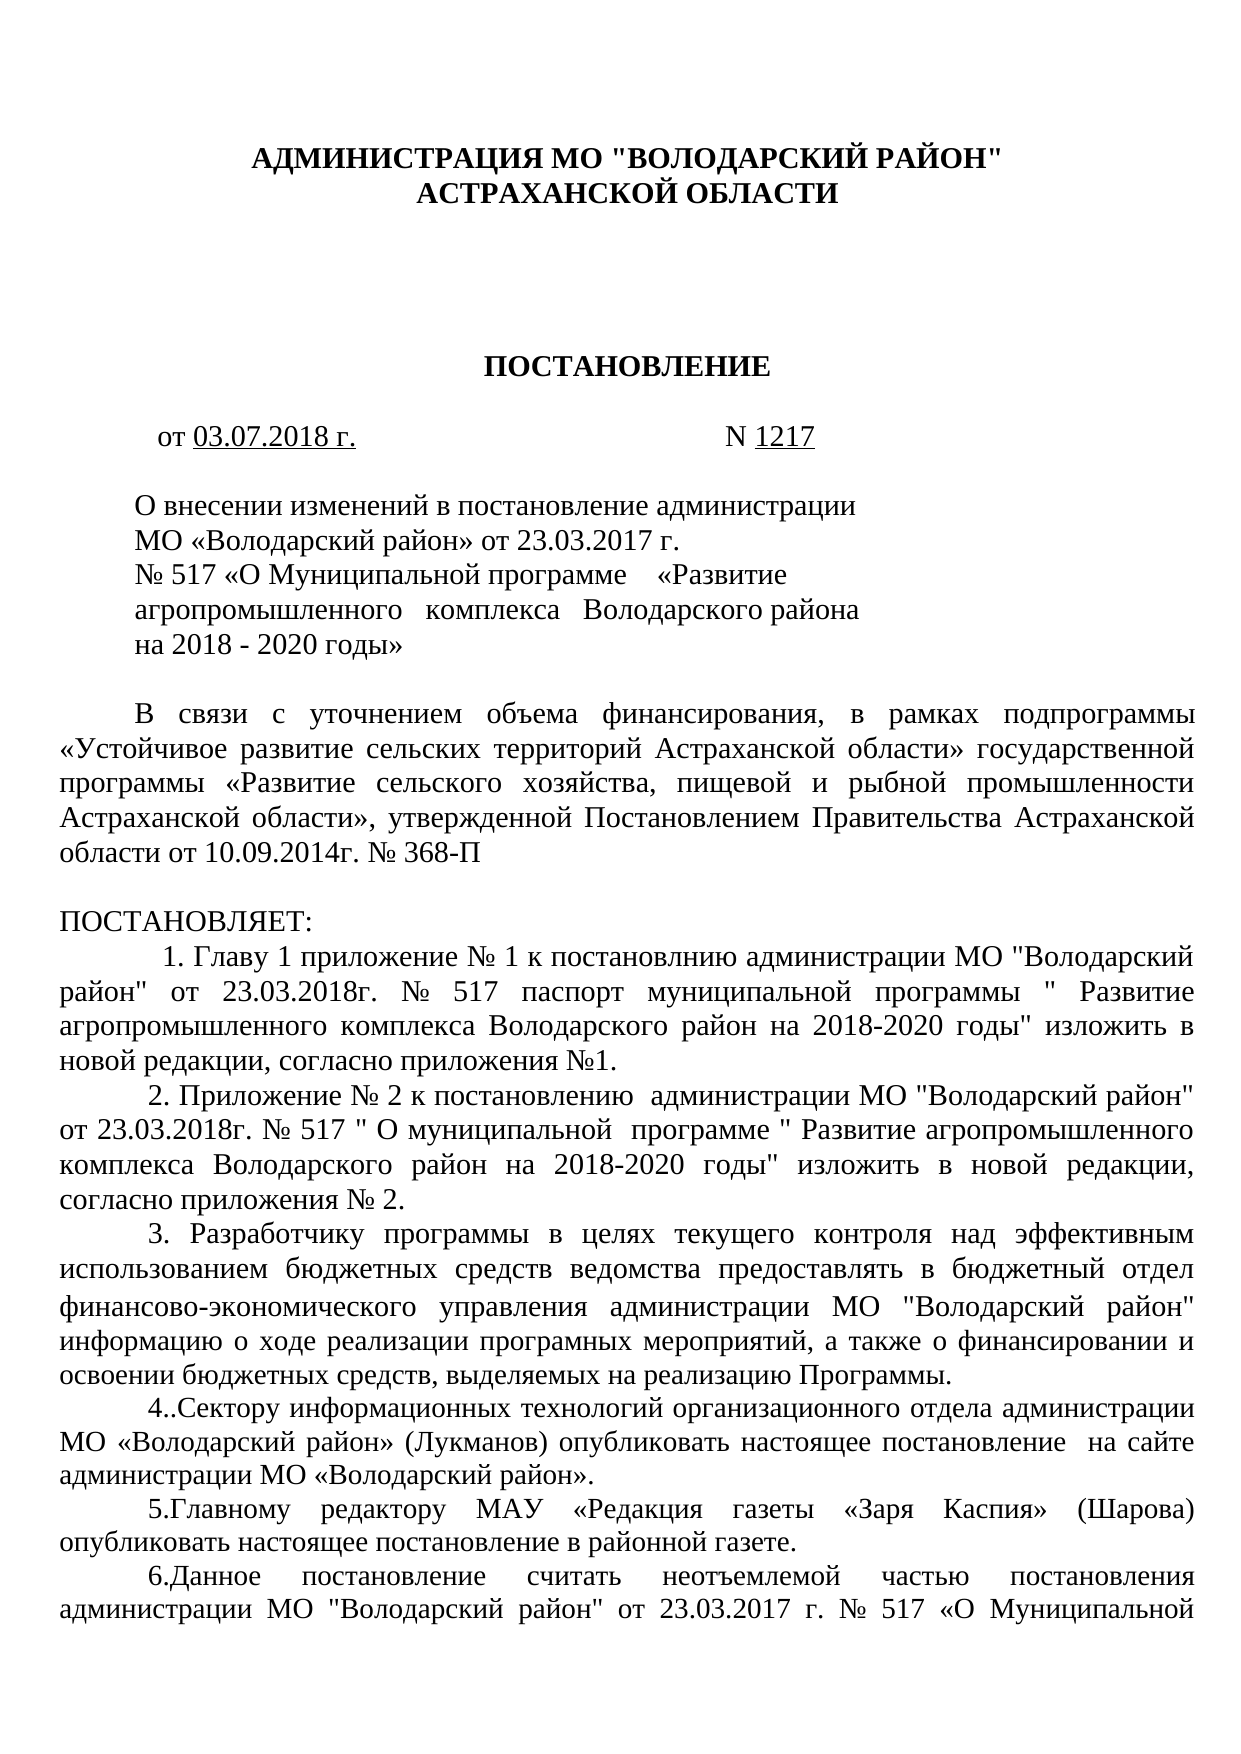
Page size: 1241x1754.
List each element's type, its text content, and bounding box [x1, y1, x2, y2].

text АСТРАХАНСКОЙ ОБЛАСТИ [59, 175, 1196, 209]
table_header от 03.07.2018 г. [0, 418, 513, 452]
text 3. Разработчику программы в целях текущего контроля над эффективным использованием бюджетных средств ведомства предоставлять в бюджетный отдел финансово-экономического управления администрации МО "Володарский район" информацию о ходе реализации програмных мероприятий, а также о финансировании и освоении бюджетных средств, выделяемых на реализацию Программы. [59, 1216, 1196, 1390]
text О внесении изменений в постановление администрации [59, 487, 1196, 522]
text В связи с уточнением объема финансирования, в рамках подпрограммы «Устойчивое развитие сельских территорий Астраханской области» государственной программы «Развитие сельского хозяйства, пищевой и рыбной промышленности Астраханской области», утвержденной Постановлением Правительства Астраханской области от 10.09.2014г. № 368-П [59, 695, 1196, 869]
text № 517 «О Муниципальной программе «Развитие [59, 556, 1196, 591]
text ПОСТАНОВЛЯЕТ: [59, 903, 1196, 938]
text МО «Володарский район» от 23.03.2017 г. [59, 522, 1196, 556]
text ПОСТАНОВЛЕНИЕ [59, 348, 1196, 383]
text 2. Приложение № 2 к постановлению администрации МО "Володарский район" от 23.03.2018г. № 517 " О муниципальной программе " Развитие агропромышленного комплекса Володарского район на 2018-2020 годы" изложить в новой редакции, согласно приложения № 2. [59, 1077, 1196, 1216]
text 4..Сектору информационных технологий организационного отдела администрации МО «Володарский район» (Лукманов) опубликовать настоящее постановление на сайте администрации МО «Володарский район». [59, 1390, 1196, 1491]
text 1. Главу 1 приложение № 1 к постановлнию администрации МО "Володарский район" от 23.03.2018г. № 517 паспорт муниципальной программы " Развитие агропромышленного комплекса Володарского район на 2018-2020 годы" изложить в новой редакции, согласно приложения №1. [59, 938, 1196, 1077]
text АДМИНИСТРАЦИЯ МО "ВОЛОДАРСКИЙ РАЙОН" [59, 140, 1196, 175]
table_header N 1217 [513, 418, 1026, 452]
text на 2018 - 2020 годы» [59, 626, 1196, 661]
text агропромышленного комплекса Володарского района [59, 591, 1196, 626]
text 5.Главному редактору МАУ «Редакция газеты «Заря Каспия» (Шарова) опубликовать настоящее постановление в районной газете. [59, 1491, 1196, 1558]
